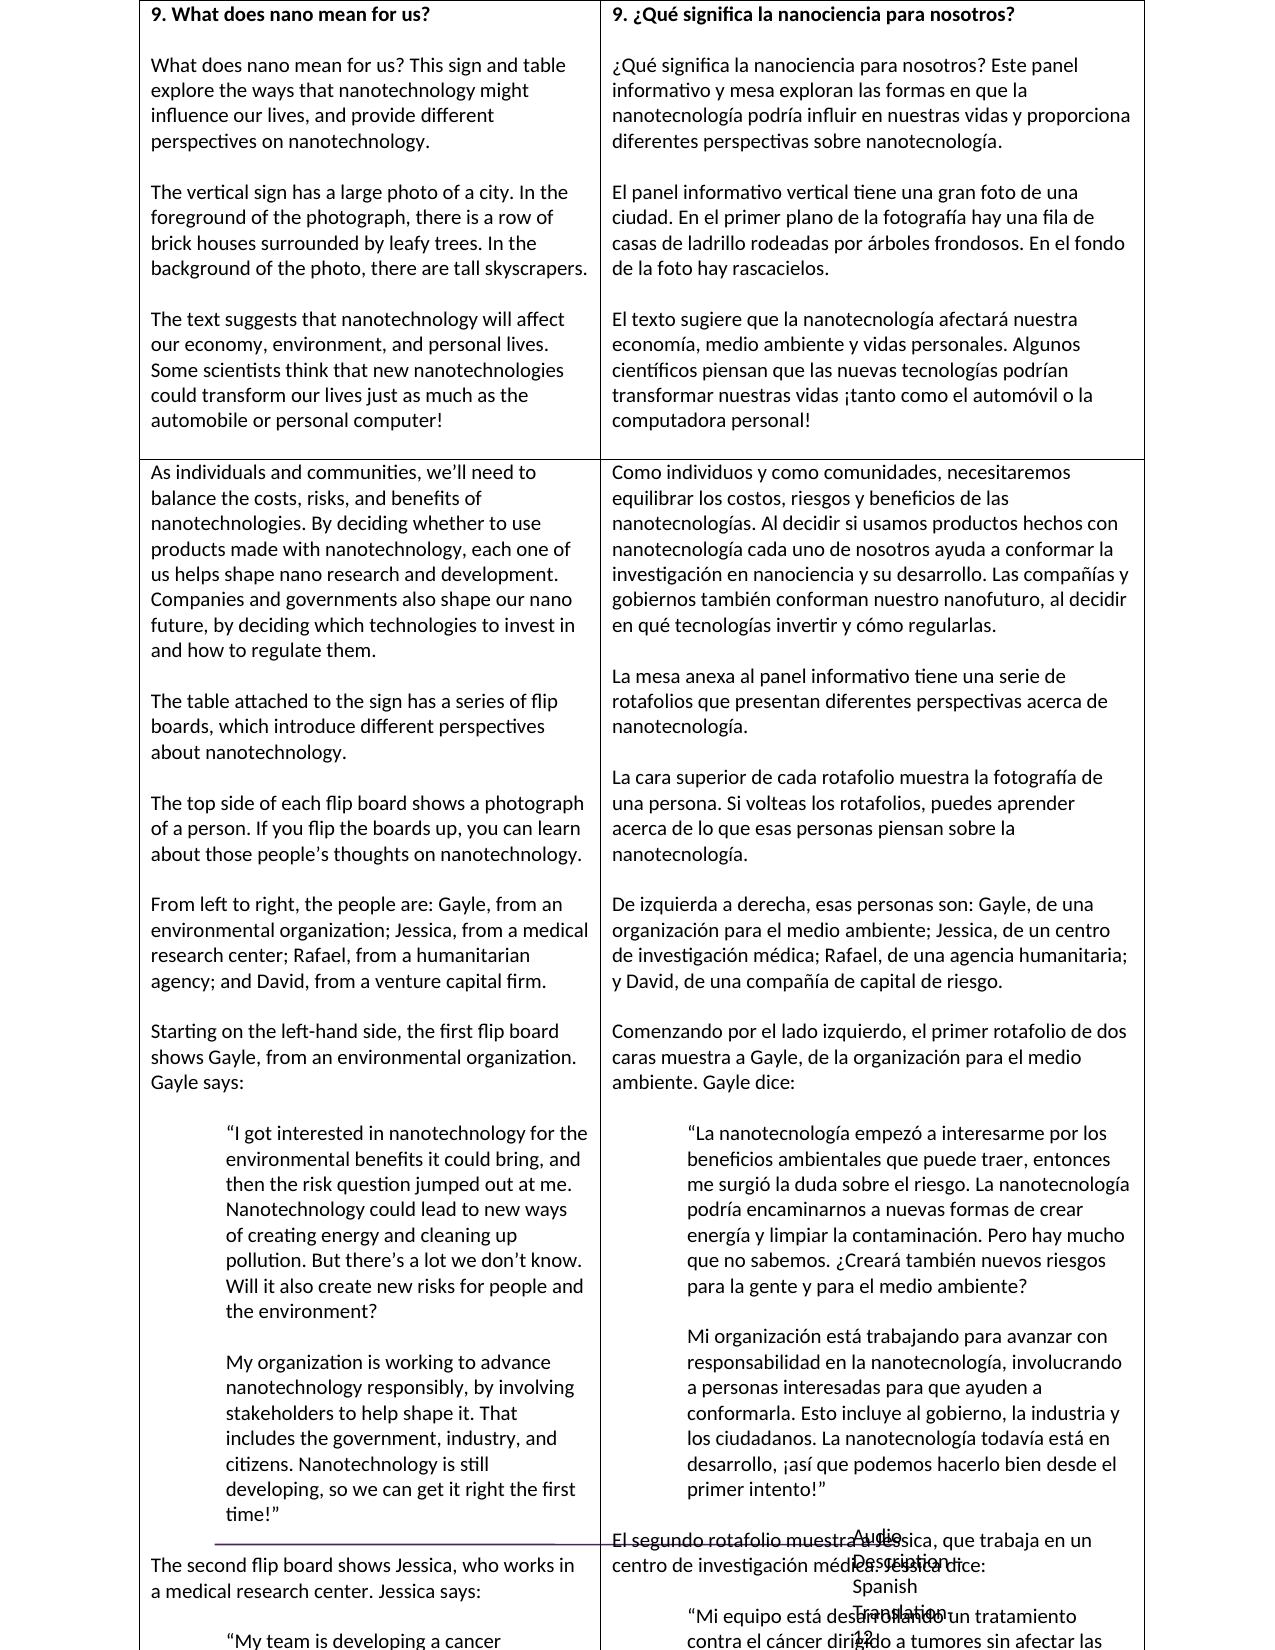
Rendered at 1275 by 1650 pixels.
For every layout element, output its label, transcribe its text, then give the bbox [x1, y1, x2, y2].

table_header 9. What does nano mean for us? What does nano mean for us? This sign and table explore the ways that nanotechnology might influence our lives, and provide different perspectives on nanotechnology. The vertical sign has a large photo of a city. In the foreground of the photograph, there is a row of brick houses surrounded by leafy trees. In the background of the photo, there are tall skyscrapers. The text suggests that nanotechnology will affect our economy, environment, and personal lives. Some scientists think that new nanotechnologies could transform our lives just as much as the automobile or personal computer! [140, 1, 600, 458]
table_cell As individuals and communities, we’ll need to balance the costs, risks, and benefits of nanotechnologies. By deciding whether to use products made with nanotechnology, each one of us helps shape nano research and development. Companies and governments also shape our nano future, by deciding which technologies to invest in and how to regulate them. The table attached to the sign has a series of flip boards, which introduce different perspectives about nanotechnology. The top side of each flip board shows a photograph of a person. If you flip the boards up, you can learn about those people’s thoughts on nanotechnology. From left to right, the people are: Gayle, from an environmental organization; Jessica, from a medical research center; Rafael, from a humanitarian agency; and David, from a venture capital firm. Starting on the left-hand side, the first flip board shows Gayle, from an environmental organization. Gayle says: “I got interested in nanotechnology for the environmental benefits it could bring, and then the risk question jumped out at me. Nanotechnology could lead to new ways of creating energy and cleaning up pollution. But there’s a lot we don’t know. Will it also create new risks for people and the environment? My organization is working to advance nanotechnology responsibly, by involving stakeholders to help shape it. That includes the government, industry, and citizens. Nanotechnology is still developing, so we can get it right the first time!” The second flip board shows Jessica, who works in a medical research center. Jessica says: “My team is developing a cancer treatment that targets tumors without affecting healthy parts of the body. Nanotechnology gives us a whole new way to approach medicine, because we’re working at the same scale the human body is built on. People ask me if nanomedical treatments will be risky. They might be, but existing treatments are risky, too. Chemotherapy is very hard on your body. If we can target just the tumor that means fewer side effects.” The third flip board shows Rafael, who works in a humanitarian agency. Rafael says: “I work to improve living conditions in developing countries. In many parts of the world, people don’t have access to safe drinking water. New nano filters are cheap and easy to use, and they remove bacteria, viruses, and heavy metals from water. So they could help prevent disease in many parts of the world. I’m optimistic about nanotechnology, but it can’t do everything. It’s not a silver bullet. We still need to work to change governments and other institutions.” The last flip board shows David, who works in a venture capital firm. David says: “I invest funds in high-tech industries, so I pay attention to nanotech companies. As a professional, I’m excited about the potential of nanotechnology. But as a parent, I have some concerns. I want to know my kids are safe. Not many people realize that nanotechnology is already in food. Ingredients that are generally regarded as safe can act differently on the nanoscale, so size is important. I think industry and the government need to work together to protect consumers.” These are just some of the different ways we can think about nanotechnology, and how it will be a part of our lives. [140, 460, 600, 1650]
table_header 9. ¿Qué significa la nanociencia para nosotros? ¿Qué significa la nanociencia para nosotros? Este panel informativo y mesa exploran las formas en que la nanotecnología podría influir en nuestras vidas y proporciona diferentes perspectivas sobre nanotecnología. El panel informativo vertical tiene una gran foto de una ciudad. En el primer plano de la fotografía hay una fila de casas de ladrillo rodeadas por árboles frondosos. En el fondo de la foto hay rascacielos. El texto sugiere que la nanotecnología afectará nuestra economía, medio ambiente y vidas personales. Algunos científicos piensan que las nuevas tecnologías podrían transformar nuestras vidas ¡tanto como el automóvil o la computadora personal! [601, 1, 1144, 458]
table_cell Como individuos y como comunidades, necesitaremos equilibrar los costos, riesgos y beneficios de las nanotecnologías. Al decidir si usamos productos hechos con nanotecnología cada uno de nosotros ayuda a conformar la investigación en nanociencia y su desarrollo. Las compañías y gobiernos también conforman nuestro nanofuturo, al decidir en qué tecnologías invertir y cómo regularlas. La mesa anexa al panel informativo tiene una serie de rotafolios que presentan diferentes perspectivas acerca de nanotecnología. La cara superior de cada rotafolio muestra la fotografía de una persona. Si volteas los rotafolios, puedes aprender acerca de lo que esas personas piensan sobre la nanotecnología. De izquierda a derecha, esas personas son: Gayle, de una organización para el medio ambiente; Jessica, de un centro de investigación médica; Rafael, de una agencia humanitaria; y David, de una compañía de capital de riesgo. Comenzando por el lado izquierdo, el primer rotafolio de dos caras muestra a Gayle, de la organización para el medio ambiente. Gayle dice: “La nanotecnología empezó a interesarme por los beneficios ambientales que puede traer, entonces me surgió la duda sobre el riesgo. La nanotecnología podría encaminarnos a nuevas formas de crear energía y limpiar la contaminación. Pero hay mucho que no sabemos. ¿Creará también nuevos riesgos para la gente y para el medio ambiente? Mi organización está trabajando para avanzar con responsabilidad en la nanotecnología, involucrando a personas interesadas para que ayuden a conformarla. Esto incluye al gobierno, la industria y los ciudadanos. La nanotecnología todavía está en desarrollo, ¡así que podemos hacerlo bien desde el primer intento!” El segundo rotafolio muestra a Jessica, que trabaja en un centro de investigación médica. Jessica dice: “Mi equipo está desarrollando un tratamiento contra el cáncer dirigido a tumores sin afectar las partes sanas del cuerpo. La nanotecnología nos da toda una nueva manera de abordar la medicina, porque estamos trabajando a la misma escala sobre la que el cuerpo humano está construido. La gente me pregunta si los tratamientos nanomédicos serán riesgosos. Podrían ser, pero los tratamientos existentes también lo son. La quimioterapia es muy fuerte para tu cuerpo. Si podemos dirigirnos solamente al tumor, eso se traduce en menos efectos secundarios.” El tercer rotafolio muestra a Rafael, quien trabaja en una agencia humanitaria. Rafael dice: “Trabajo para mejorar las condiciones de vida en países en vías de desarrollo. En muchas partes del mundo, la gente no tiene acceso a agua potable segura. Los nuevos nanofiltros son baratos y fáciles de usar y remueven bacterias, virus y metales pesados del agua. Por lo tanto, pueden ayudar a prevenir enfermedades en muchas partes del mundo. Soy optimista con respecto a la nanotecnología, pero sé que no puede hacerlo todo. No es una solución infalible. Aún tenemos que trabajar para cambiar a los gobiernos y otras instituciones.” El último rotafolio muestra a David, quien trabaja en una compañía de capital de riesgo. David dice: “Invierto en fondos de industrias de alta tecnología, por lo que presto atención a compañías de nanotecnología. Como profesional, me emociona el potencial de la nanotecnología. Pero como padre de familia, tengo mis preocupaciones. Quiero tener certeza que mis hijos están a salvo. No mucha gente se da cuenta de que la nanotecnología está ya en los alimentos. Ingredientes que por lo general se consideran seguros, pueden actuar de manera diferente a nanoescala, de manera que el tamaño es importante. Pienso que la industria y el gobierno deben trabajar juntos para proteger a los consumidores.” Éstas son sólo algunas de las diferentes formas en que podemos considerar la nanotecnología y la manera en que formará parte de nuestras vidas. [601, 460, 1144, 1650]
